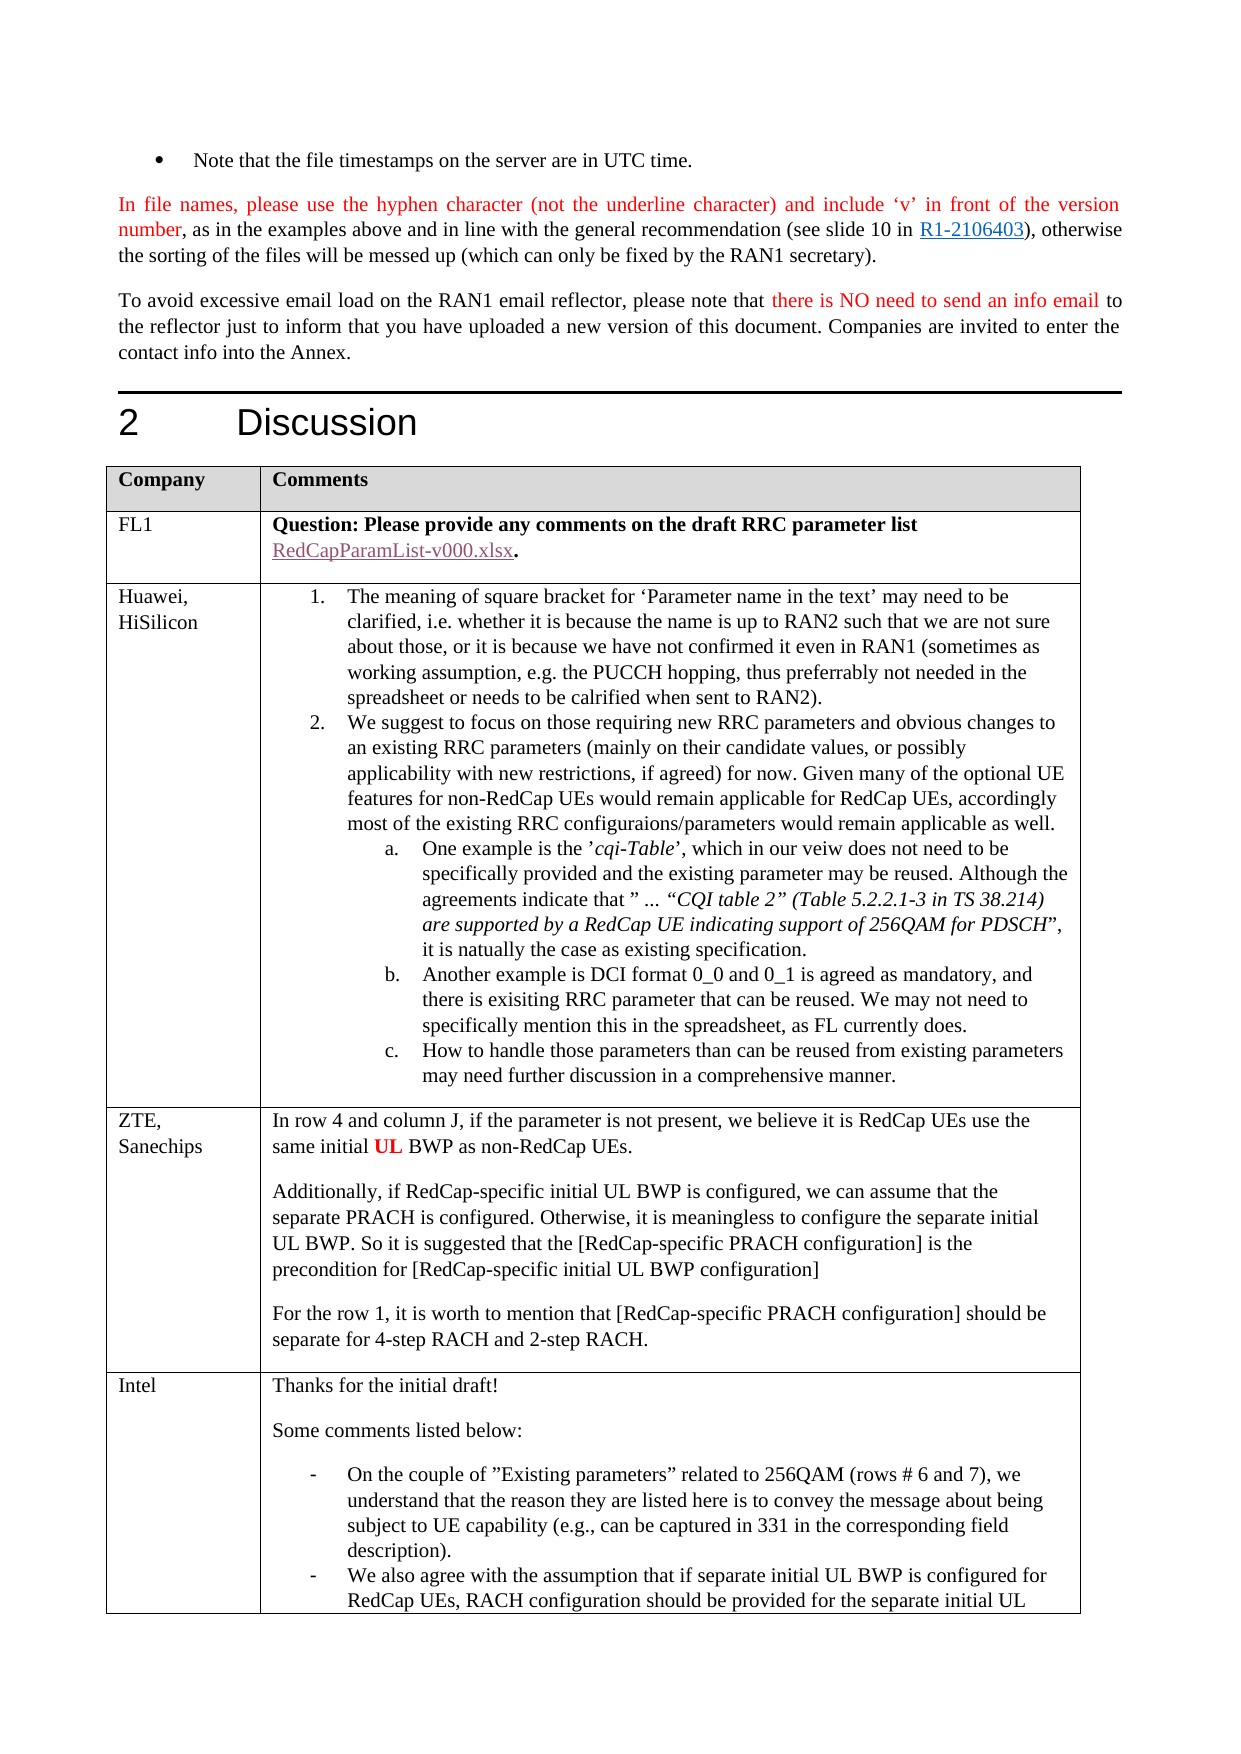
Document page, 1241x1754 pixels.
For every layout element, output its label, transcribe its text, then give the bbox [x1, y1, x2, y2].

table_cell Question: Please provide any comments on the draft RRC parameter list RedCapParamList-v000.xlsx. [261, 512, 1080, 583]
subtitle Discussion [118, 394, 1122, 443]
text To avoid excessive email load on the RAN1 email reflector, please note that there is NO need to send an info email to the reflector just to inform that you have uploaded a new version of this document. Companies are invited to enter the contact info into the Annex. [118, 288, 1122, 364]
table_cell ZTE, Sanechips [107, 1108, 260, 1372]
text In file names, please use the hyphen character (not the underline character) and include ‘v’ in front of the version number, as in the examples above and in line with the general recommendation (see slide 10 in R1-2106403), otherwise the sorting of the files will be messed up (which can only be fixed by the RAN1 secretary). [118, 191, 1122, 267]
list Note that the file timestamps on the server are in UTC time. [156, 147, 1122, 172]
table_cell In row 4 and column J, if the parameter is not present, we believe it is RedCap UEs use the same initial UL BWP as non-RedCap UEs. Additionally, if RedCap-specific initial UL BWP is configured, we can assume that the separate PRACH is configured. Otherwise, it is meaningless to configure the separate initial UL BWP. So it is suggested that the [RedCap-specific PRACH configuration] is the precondition for [RedCap-specific initial UL BWP configuration] For the row 1, it is worth to mention that [RedCap-specific PRACH configuration] should be separate for 4-step RACH and 2-step RACH. [261, 1108, 1080, 1372]
table_header Comments [261, 467, 1080, 511]
table_cell Huawei, HiSilicon [107, 584, 260, 1107]
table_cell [261, 1373, 1080, 1612]
table_cell FL1 [107, 512, 260, 583]
table_header Company [107, 467, 260, 511]
table_cell The meaning of square bracket for ‘Parameter name in the text’ may need to be clarified, i.e. whether it is because the name is up to RAN2 such that we are not sure about those, or it is because we have not confirmed it even in RAN1 (sometimes as working assumption, e.g. the PUCCH hopping, thus preferrably not needed in the spreadsheet or needs to be calrified when sent to RAN2). We suggest to focus on those requiring new RRC parameters and obvious changes to an existing RRC parameters (mainly on their candidate values, or possibly applicability with new restrictions, if agreed) for now. Given many of the optional UE features for non-RedCap UEs would remain applicable for RedCap UEs, accordingly most of the existing RRC configuraions/parameters would remain applicable as well. One example is the ’cqi-Table’, which in our veiw does not need to be specifically provided and the existing parameter may be reused. Although the agreements indicate that ” ... “CQI table 2” (Table 5.2.2.1-3 in TS 38.214) are supported by a RedCap UE indicating support of 256QAM for PDSCH”, it is natually the case as existing specification. Another example is DCI format 0_0 and 0_1 is agreed as mandatory, and there is exisiting RRC parameter that can be reused. We may not need to specifically mention this in the spreadsheet, as FL currently does. How to handle those parameters than can be reused from existing parameters may need further discussion in a comprehensive manner. [261, 584, 1080, 1107]
table_cell Intel [107, 1373, 260, 1612]
